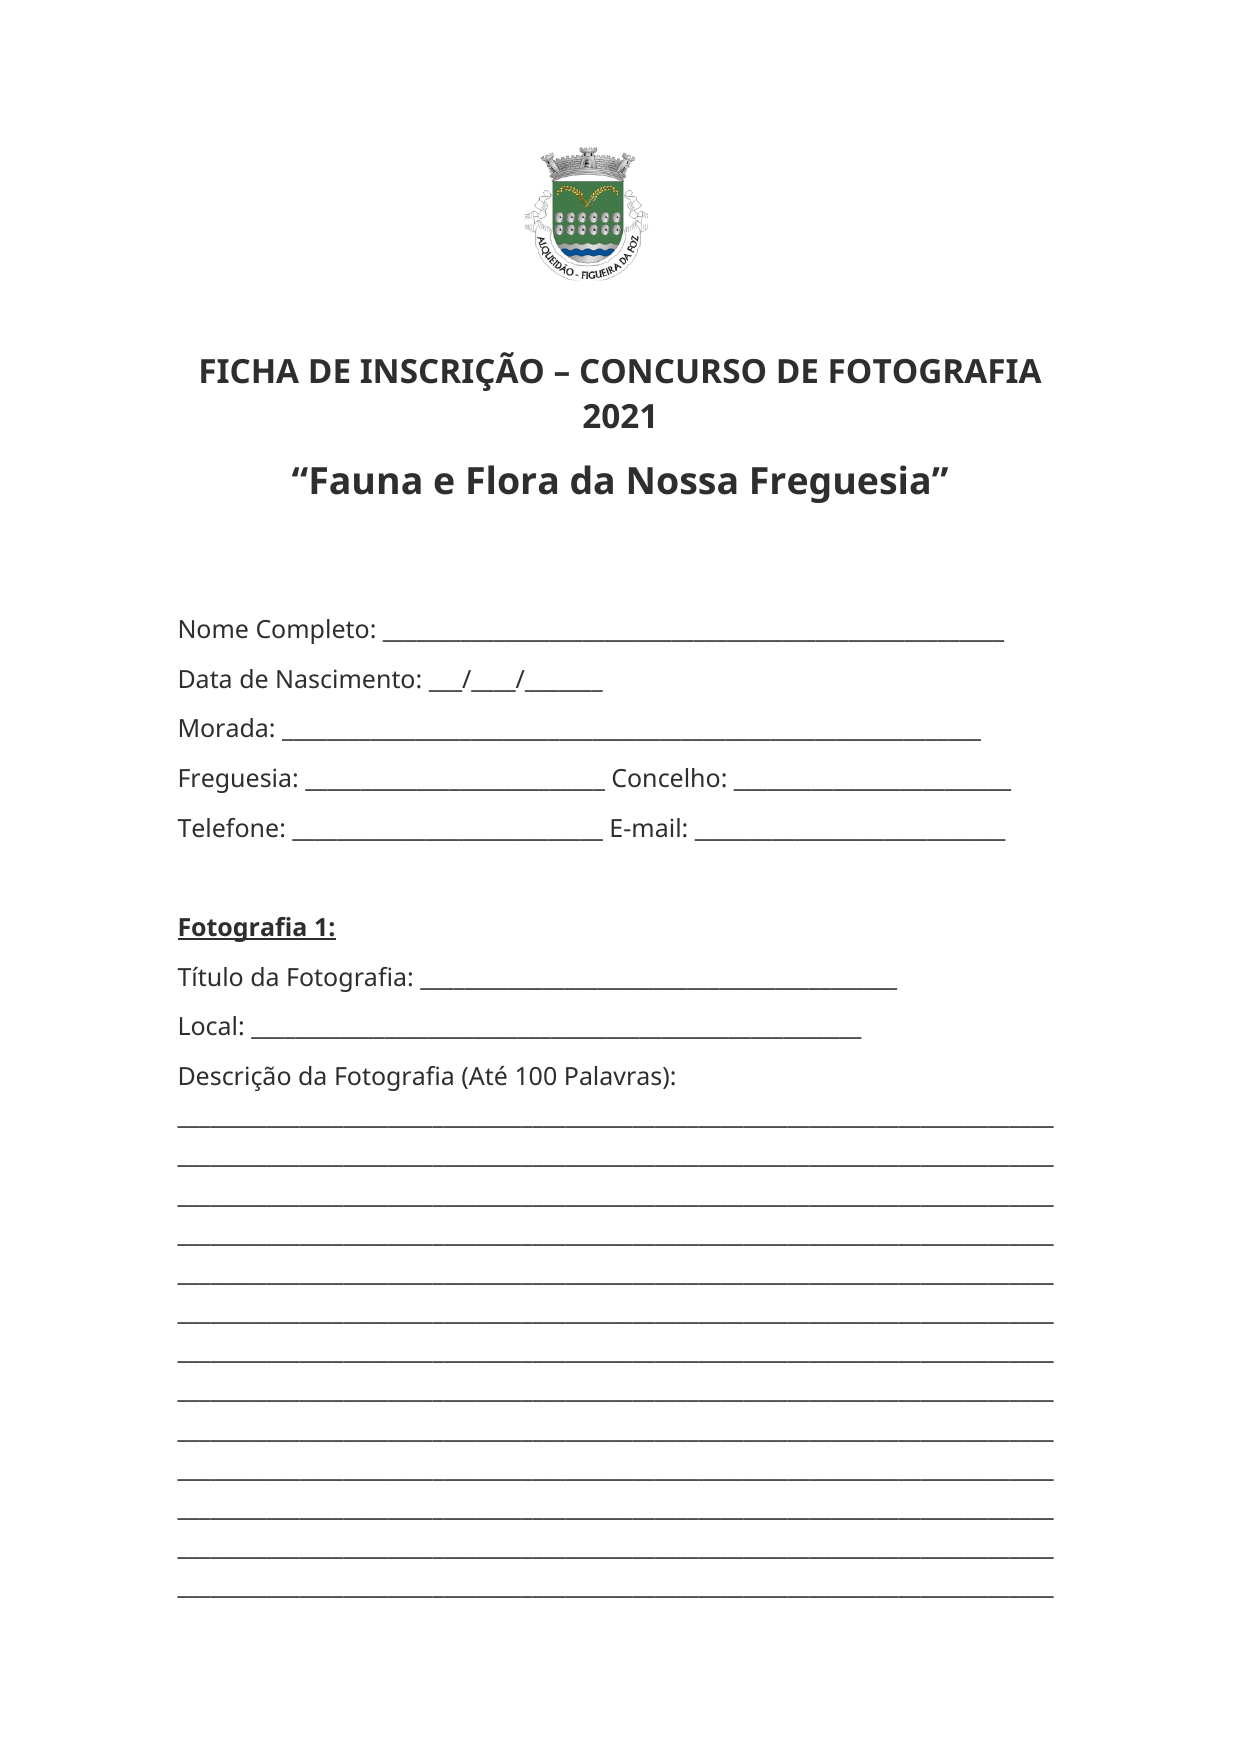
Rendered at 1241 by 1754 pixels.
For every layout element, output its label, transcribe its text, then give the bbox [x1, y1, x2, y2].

text Freguesia: ___________________________ Concelho: _________________________ [177, 761, 1063, 795]
text Nome Completo: ________________________________________________________ [177, 612, 1063, 646]
text “Fauna e Flora da Nossa Freguesia” [177, 454, 1063, 505]
text Fotografia 1: [177, 910, 1063, 944]
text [177, 1059, 1063, 1602]
text Local: _______________________________________________________ [177, 1009, 1063, 1043]
text Morada: _______________________________________________________________ [177, 711, 1063, 745]
text FICHA DE INSCRIÇÃO – CONCURSO DE FOTOGRAFIA 2021 [177, 348, 1063, 438]
text Telefone: ____________________________ E-mail: ____________________________ [177, 810, 1063, 844]
text Data de Nascimento: ___/____/_______ [177, 661, 1063, 695]
picture [523, 147, 648, 279]
text Título da Fotografia: ___________________________________________ [177, 959, 1063, 993]
